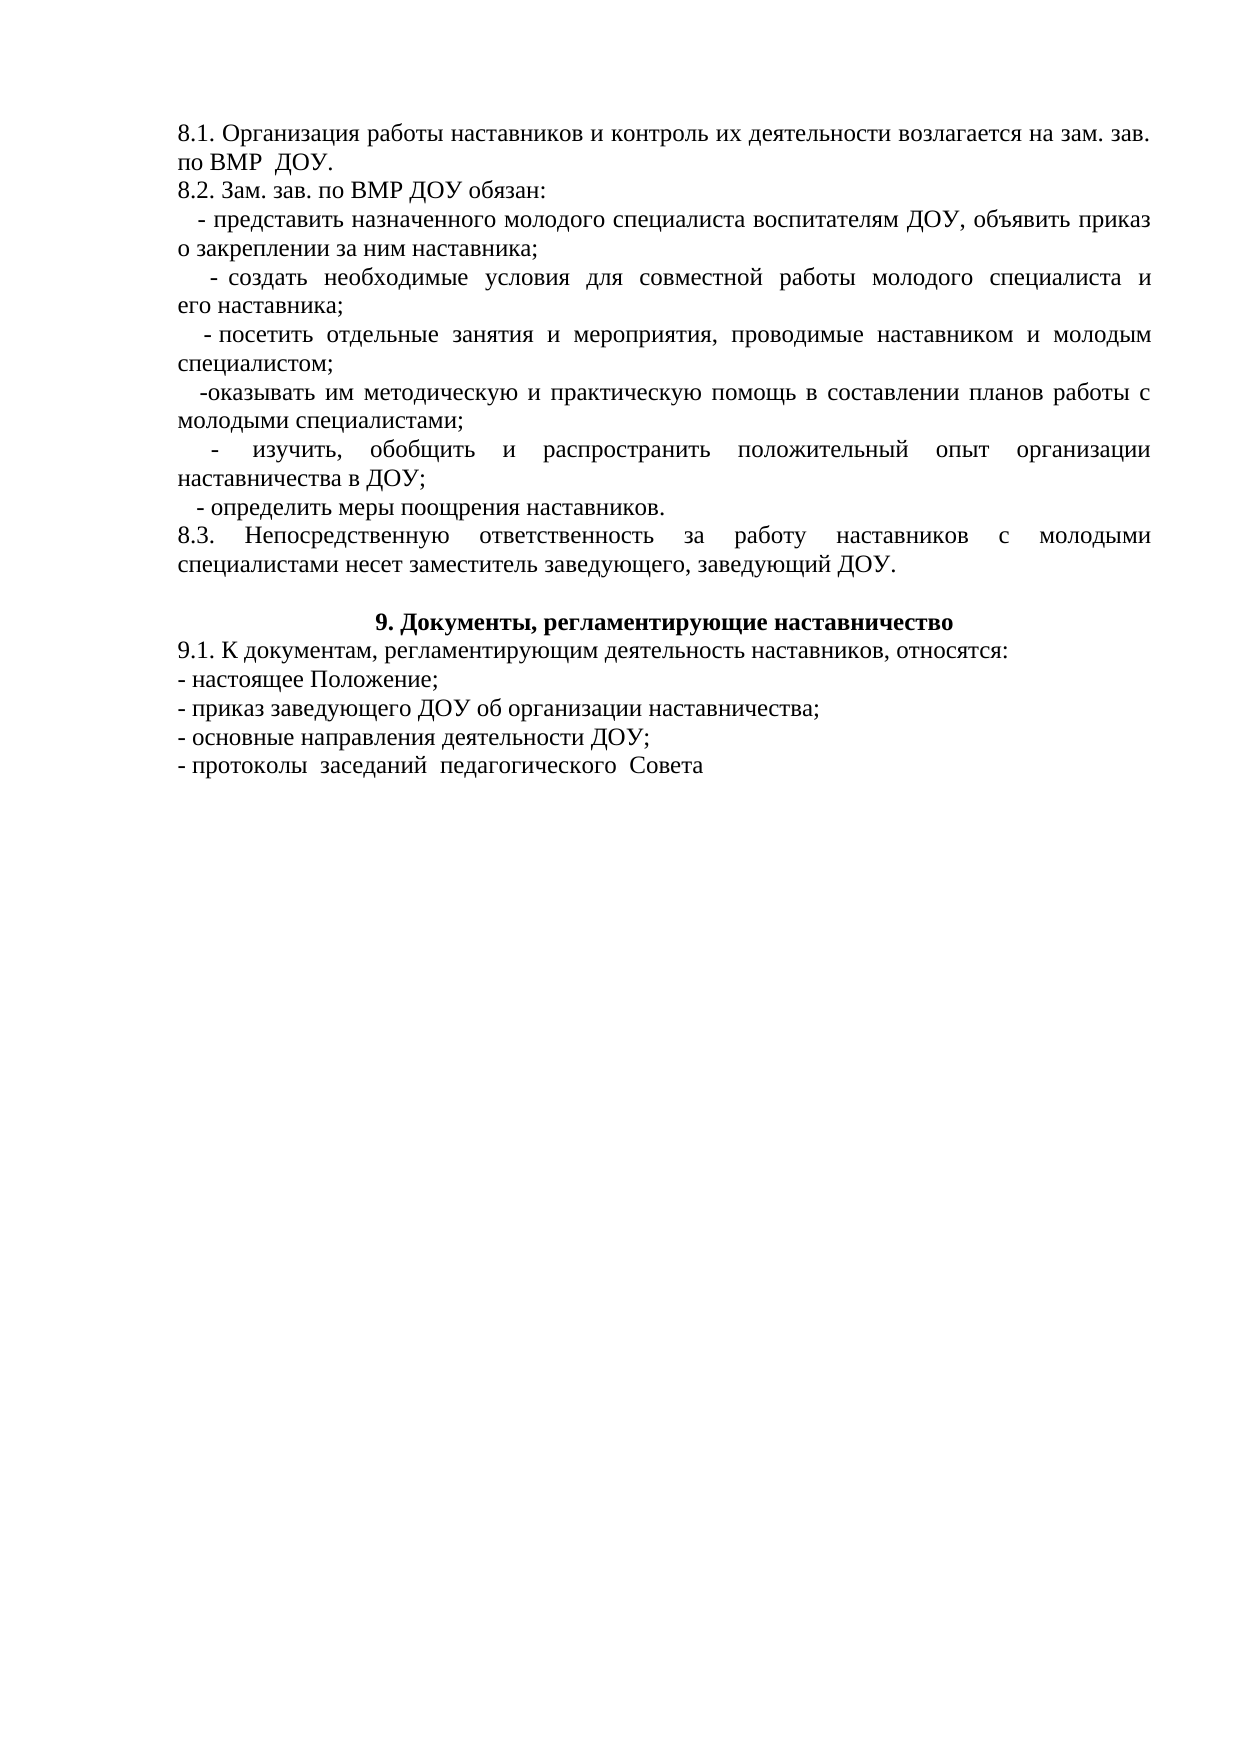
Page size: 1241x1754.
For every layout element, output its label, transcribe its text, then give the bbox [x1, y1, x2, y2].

text - изучить, обобщить и распространить положительный опыт организации наставничества в ДОУ; [177, 434, 1152, 492]
text 8.2. Зам. зав. по ВМР ДОУ обязан: [177, 176, 1152, 204]
text -оказывать им методическую и практическую помощь в составлении планов работы с молодыми специалистами; [177, 377, 1152, 434]
text - приказ заведующего ДОУ об организации наставничества; [177, 693, 1152, 722]
text 8.3. Непосредственную ответственность за работу наставников с молодыми специалистами несет заместитель заведующего, заведующий ДОУ. [177, 521, 1152, 578]
text - определить меры поощрения наставников. [177, 492, 1152, 521]
text 9. Документы, регламентирующие наставничество [177, 607, 1152, 636]
text - посетить отдельные занятия и мероприятия, проводимые наставником и молодым специалистом; [177, 319, 1152, 377]
text - создать необходимые условия для совместной работы молодого специалиста и его наставника; [177, 262, 1152, 319]
text - основные направления деятельности ДОУ; [177, 722, 1152, 751]
text 8.1. Организация работы наставников и контроль их деятельности возлагается на зам. зав. по ВМР ДОУ. [177, 118, 1152, 176]
text 9.1. К документам, регламентирующим деятельность наставников, относятся: [177, 636, 1152, 664]
text - представить назначенного молодого специалиста воспитателям ДОУ, объявить приказ о закреплении за ним наставника; [177, 204, 1152, 262]
text - протоколы заседаний педагогического Совета [177, 751, 1152, 779]
text - настоящее Положение; [177, 664, 1152, 693]
